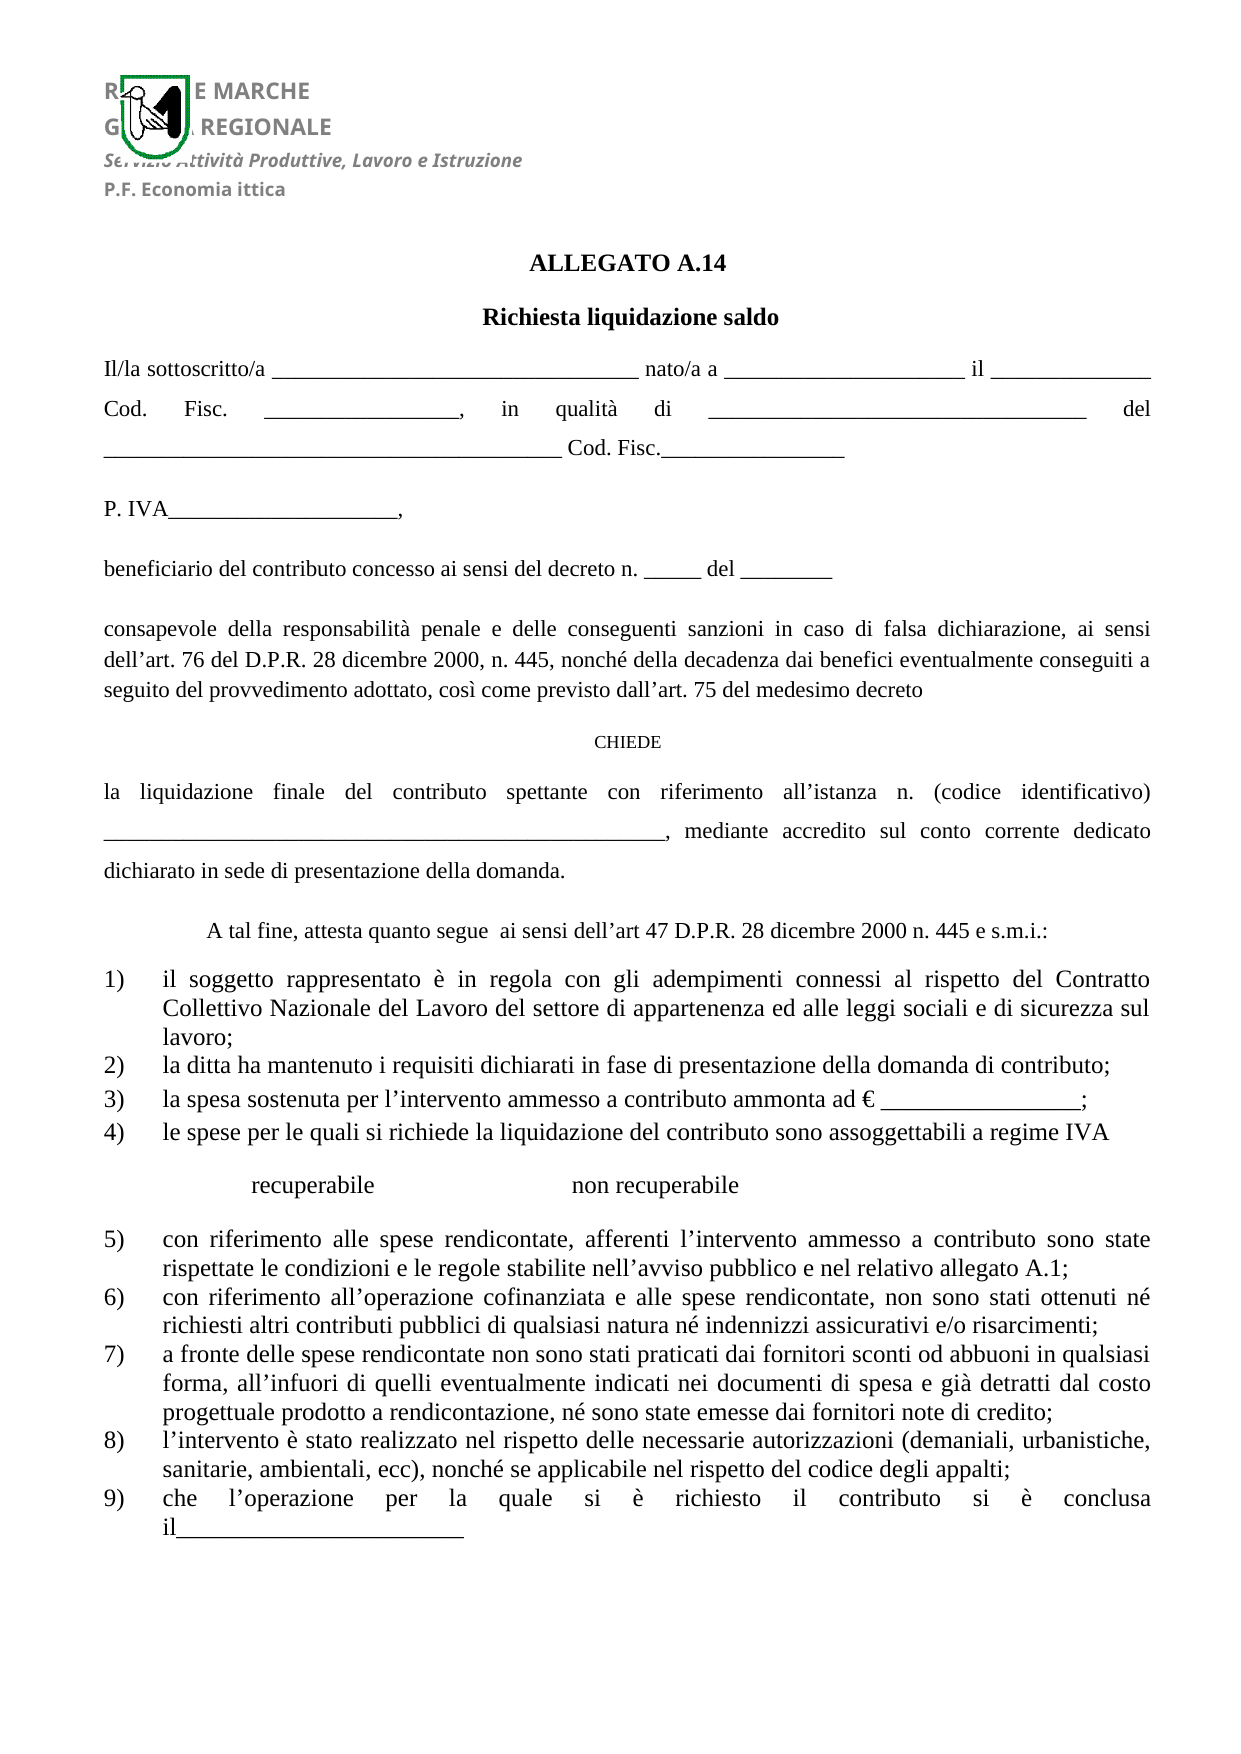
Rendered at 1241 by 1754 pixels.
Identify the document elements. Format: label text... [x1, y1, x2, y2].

list che l’operazione per la quale si è richiesto il contributo si è conclusa il_______________________ [103, 1483, 1152, 1541]
text A tal fine, attesta quanto segue ai sensi dell’art 47 D.P.R. 28 dicembre 2000 n. 445 e s.m.i.: [103, 917, 1152, 943]
text  recuperabile  non recuperabile [103, 1171, 1152, 1199]
text chiede [103, 727, 1152, 753]
text consapevole della responsabilità penale e delle conseguenti sanzioni in caso di falsa dichiarazione, ai sensi dell’art. 76 del D.P.R. 28 dicembre 2000, n. 445, nonché della decadenza dai benefici eventualmente conseguiti a seguito del provvedimento adottato, così come previsto dall’art. 75 del medesimo decreto [103, 615, 1152, 702]
text Il/la sottoscritto/a ________________________________ nato/a a _____________________ il ______________ Cod. Fisc. _________________, in qualità di _________________________________ del ________________________________________ Cod. Fisc.________________ [103, 356, 1152, 461]
list il soggetto rappresentato è in regola con gli adempimenti connessi al rispetto del Contratto Collettivo Nazionale del Lavoro del settore di appartenenza ed alle leggi sociali e di sicurezza sul lavoro; [103, 964, 1152, 1051]
list con riferimento alle spese rendicontate, afferenti l’intervento ammesso a contributo sono state rispettate le condizioni e le regole stabilite nell’avviso pubblico e nel relativo allegato A.1; [103, 1224, 1152, 1282]
list con riferimento all’operazione cofinanziata e alle spese rendicontate, non sono stati ottenuti né richiesti altri contributi pubblici di qualsiasi natura né indennizzi assicurativi e/o risarcimenti; [103, 1282, 1152, 1339]
list la spesa sostenuta per l’intervento ammesso a contributo ammonta ad € ________________; [103, 1084, 1152, 1112]
text beneficiario del contributo concesso ai sensi del decreto n. _____ del ________ [103, 555, 1152, 581]
text ALLEGATO A.14 [103, 248, 1152, 277]
text P. IVA____________________, [103, 495, 1152, 521]
list la ditta ha mantenuto i requisiti dichiarati in fase di presentazione della domanda di contributo; [103, 1051, 1152, 1079]
list a fronte delle spese rendicontate non sono stati praticati dai fornitori sconti od abbuoni in qualsiasi forma, all’infuori di quelli eventualmente indicati nei documenti di spesa e già detratti dal costo progettuale prodotto a rendicontazione, né sono state emesse dai fornitori note di credito; [103, 1339, 1152, 1426]
list l’intervento è stato realizzato nel rispetto delle necessarie autorizzazioni (demaniali, urbanistiche, sanitarie, ambientali, ecc), nonché se applicabile nel rispetto del codice degli appalti; [103, 1426, 1152, 1483]
text la liquidazione finale del contributo spettante con riferimento all’istanza n. (codice identificativo) _________________________________________________, mediante accredito sul conto corrente dedicato dichiarato in sede di presentazione della domanda. [103, 778, 1152, 883]
text Richiesta liquidazione saldo [103, 302, 1152, 330]
list le spese per le quali si richiede la liquidazione del contributo sono assoggettabili a regime IVA [103, 1117, 1152, 1145]
